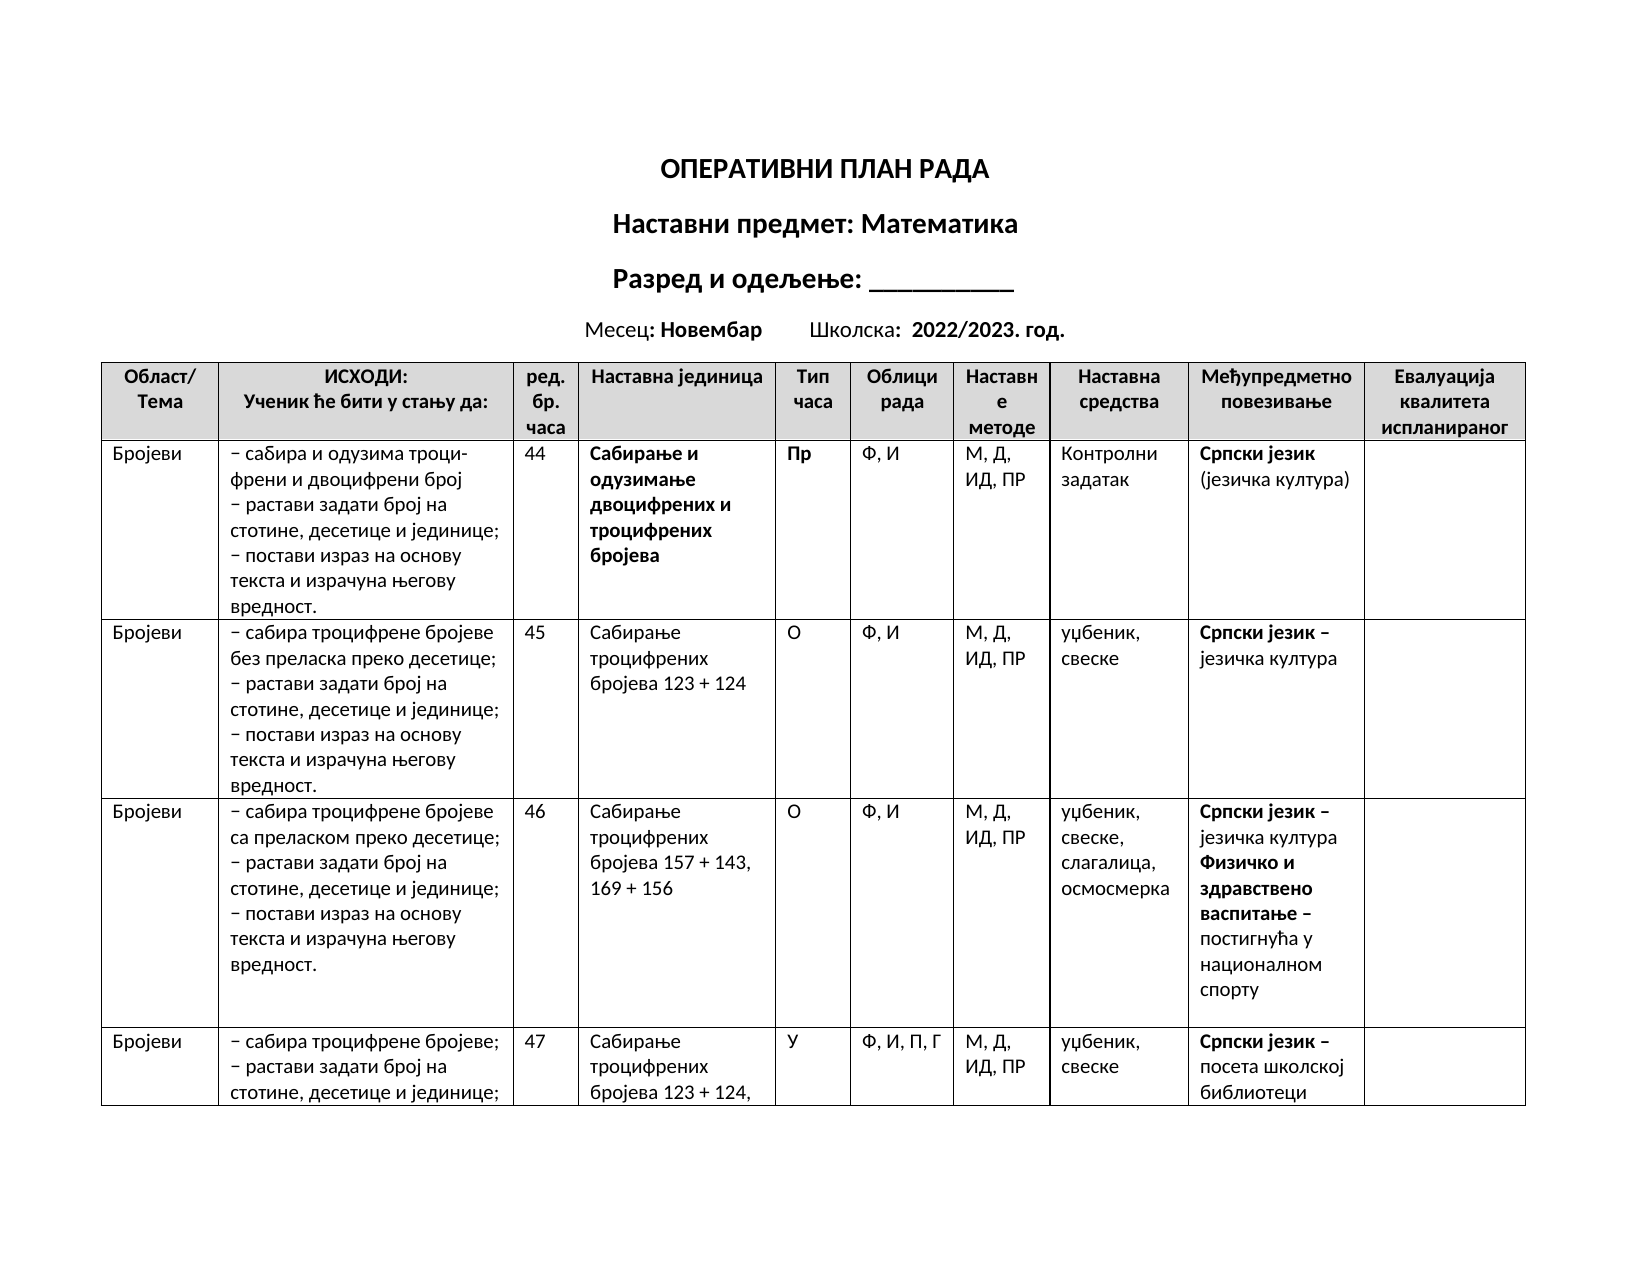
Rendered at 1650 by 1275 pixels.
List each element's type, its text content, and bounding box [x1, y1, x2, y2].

table_cell Бројеви [102, 799, 218, 1027]
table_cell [219, 1028, 513, 1104]
table_header Област/ Темa [102, 363, 218, 439]
table_cell уџбеник, свеске [1051, 620, 1188, 797]
table_cell 44 [514, 441, 578, 618]
table_cell 45 [514, 620, 578, 797]
table_cell Сабирање и одузимање двоцифрених и троцифрених бројева [579, 441, 775, 618]
table_cell Ф, И [851, 441, 953, 618]
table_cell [1189, 1028, 1364, 1104]
table_cell Пр [776, 441, 850, 618]
table_cell Ф, И [851, 620, 953, 797]
table_cell Сабирање троцифрених бројева 123 + 124 [579, 620, 775, 797]
table_cell О [776, 799, 850, 1027]
table_cell Контролни задатак [1051, 441, 1188, 618]
table_cell О [776, 620, 850, 797]
table_cell [1365, 441, 1525, 618]
text ОПЕРАТИВНИ ПЛАН РАДА [112, 150, 1537, 186]
table_cell М, Д, ИД, ПР [954, 799, 1049, 1027]
table_cell М, Д, ИД, ПР [954, 441, 1049, 618]
table_cell [1365, 799, 1525, 1027]
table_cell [579, 1028, 775, 1104]
table_cell Бројеви [102, 620, 218, 797]
table_header Међупредметно повезивање [1189, 363, 1364, 439]
table_cell Српски језик – језичка култура [1189, 620, 1364, 797]
table_header ИСХОДИ: Ученик ће бити у стању да: [219, 363, 513, 439]
table_cell Ф, И [851, 799, 953, 1027]
table_cell 47 [514, 1028, 578, 1104]
table_cell [1365, 1028, 1525, 1104]
table_cell Српски језик – језичка култура Физичко и здравствено васпитање – постигнућа у националном спорту [1189, 799, 1364, 1027]
table_cell Бројеви [102, 1028, 218, 1104]
table_cell 46 [514, 799, 578, 1027]
table_header ред. бр. часа [514, 363, 578, 439]
table_header Наставна јединица [579, 363, 775, 439]
table_cell М, Д, ИД, ПР [954, 1028, 1049, 1104]
table_cell М, Д, ИД, ПР [954, 620, 1049, 797]
table_header Евалуација квалитета испланираног [1365, 363, 1525, 439]
table_cell Бројеви [102, 441, 218, 618]
table_cell − сабира и одузима троци-френи и двоцифрени број − растави задати број на стотине, десетице и јединице; − постави израз на основу текста и израчуна његову вредност. [219, 441, 513, 618]
table_cell уџбеник, свеске [1051, 1028, 1188, 1104]
table_header Наставне методе [954, 363, 1049, 439]
table_header Наставна средства [1051, 363, 1188, 439]
table_cell − сабира троцифрене бројеве без преласка преко десетице; − растави задати број на стотине, десетице и јединице; − постави израз на основу текста и израчуна његову вредност. [219, 620, 513, 797]
text Наставни предмет: Математика [112, 205, 1537, 241]
table_header Тип часа [776, 363, 850, 439]
table_cell [1365, 620, 1525, 797]
text Месец: Новембар Школска: 2022/2023. год. [112, 315, 1537, 343]
table_cell У [776, 1028, 850, 1104]
table_cell Српски језик (језичка култура) [1189, 441, 1364, 618]
table_cell уџбеник, свеске, слагалица, осмосмерка [1051, 799, 1188, 1027]
table_cell Ф, И, П, Г [851, 1028, 953, 1104]
text Разред и одељење: __________ [112, 260, 1537, 296]
table_header Облици рада [851, 363, 953, 439]
table_cell Сабирање троцифрених бројева 157 + 143, 169 + 156 [579, 799, 775, 1027]
table_cell − сабира троцифрене бројеве са преласком преко десетице; − растави задати број на стотине, десетице и јединице; − постави израз на основу текста и израчуна његову вредност. [219, 799, 513, 1027]
